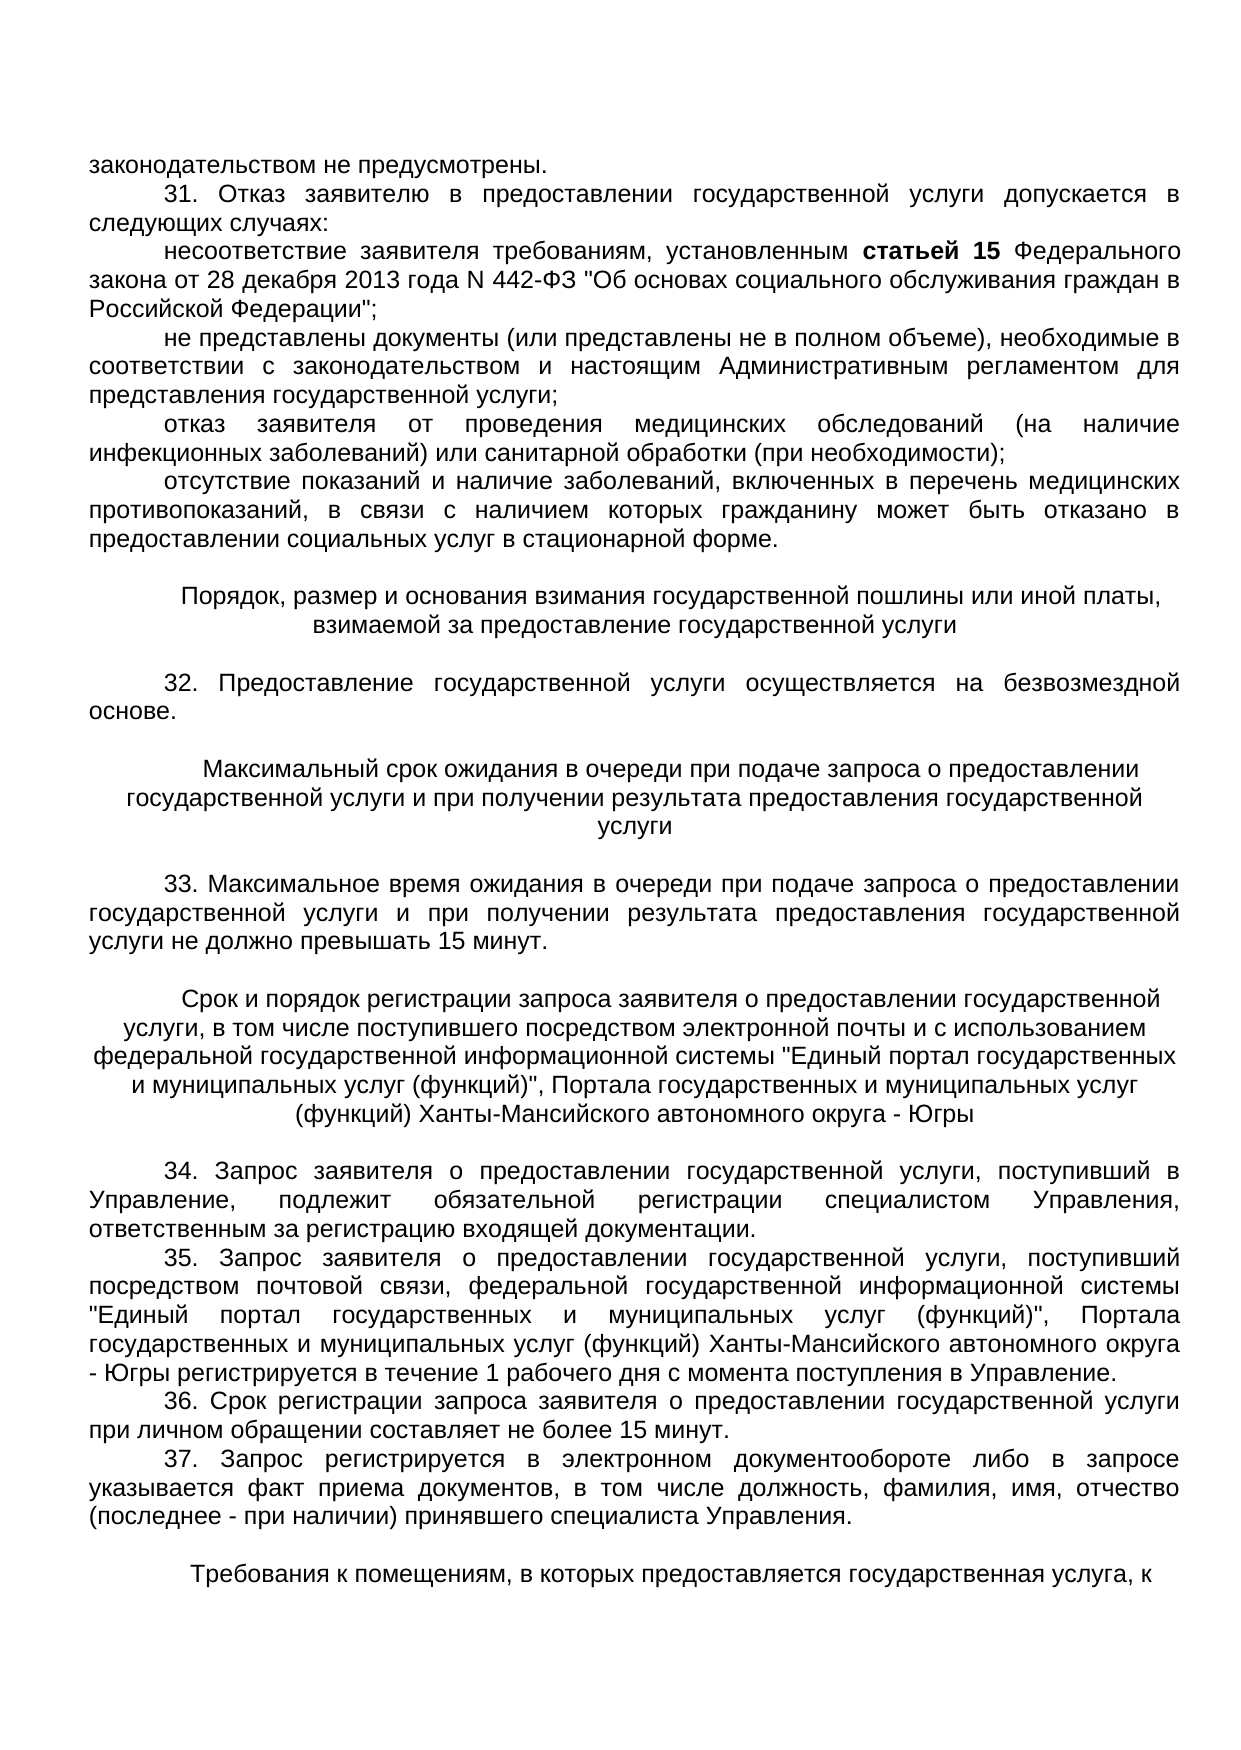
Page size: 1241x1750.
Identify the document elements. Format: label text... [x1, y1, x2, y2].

text отказ заявителя от проведения медицинских обследований (на наличие инфекционных заболеваний) или санитарной обработки (при необходимости); [89, 409, 1181, 466]
text не представлены документы (или представлены не в полном объеме), необходимые в соответствии с законодательством и настоящим Административным регламентом для представления государственной услуги; [89, 322, 1181, 409]
text 31. Отказ заявителю в предоставлении государственной услуги допускается в следующих случаях: [89, 179, 1181, 236]
text 35. Запрос заявителя о предоставлении государственной услуги, поступивший посредством почтовой связи, федеральной государственной информационной системы "Единый портал государственных и муниципальных услуг (функций)", Портала государственных и муниципальных услуг (функций) Ханты-Мансийского автономного округа - Югры регистрируется в течение 1 рабочего дня с момента поступления в Управление. [89, 1242, 1181, 1386]
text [89, 1559, 1181, 1587]
text отсутствие показаний и наличие заболеваний, включенных в перечень медицинских противопоказаний, в связи с наличием которых гражданину может быть отказано в предоставлении социальных услуг в стационарной форме. [89, 466, 1181, 552]
text 37. Запрос регистрируется в электронном документообороте либо в запросе указывается факт приема документов, в том числе должность, фамилия, имя, отчество (последнее - при наличии) принявшего специалиста Управления. [89, 1444, 1181, 1530]
text Максимальный срок ожидания в очереди при подаче запроса о предоставлении государственной услуги и при получении результата предоставления государственной услуги [89, 754, 1181, 840]
text Порядок, размер и основания взимания государственной пошлины или иной платы, взимаемой за предоставление государственной услуги [89, 581, 1181, 639]
text 34. Запрос заявителя о предоставлении государственной услуги, поступивший в Управление, подлежит обязательной регистрации специалистом Управления, ответственным за регистрацию входящей документации. [89, 1156, 1181, 1242]
text несоответствие заявителя требованиям, установленным статьей 15 Федерального закона от 28 декабря 2013 года N 442-ФЗ "Об основах социального обслуживания граждан в Российской Федерации"; [89, 236, 1181, 322]
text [89, 150, 1181, 179]
text 33. Максимальное время ожидания в очереди при подаче запроса о предоставлении государственной услуги и при получении результата предоставления государственной услуги не должно превышать 15 минут. [89, 869, 1181, 955]
text 32. Предоставление государственной услуги осуществляется на безвозмездной основе. [89, 667, 1181, 725]
text Срок и порядок регистрации запроса заявителя о предоставлении государственной услуги, в том числе поступившего посредством электронной почты и с использованием федеральной государственной информационной системы "Единый портал государственных и муниципальных услуг (функций)", Портала государственных и муниципальных услуг (функций) Ханты-Мансийского автономного округа - Югры [89, 984, 1181, 1127]
text 36. Срок регистрации запроса заявителя о предоставлении государственной услуги при личном обращении составляет не более 15 минут. [89, 1386, 1181, 1444]
